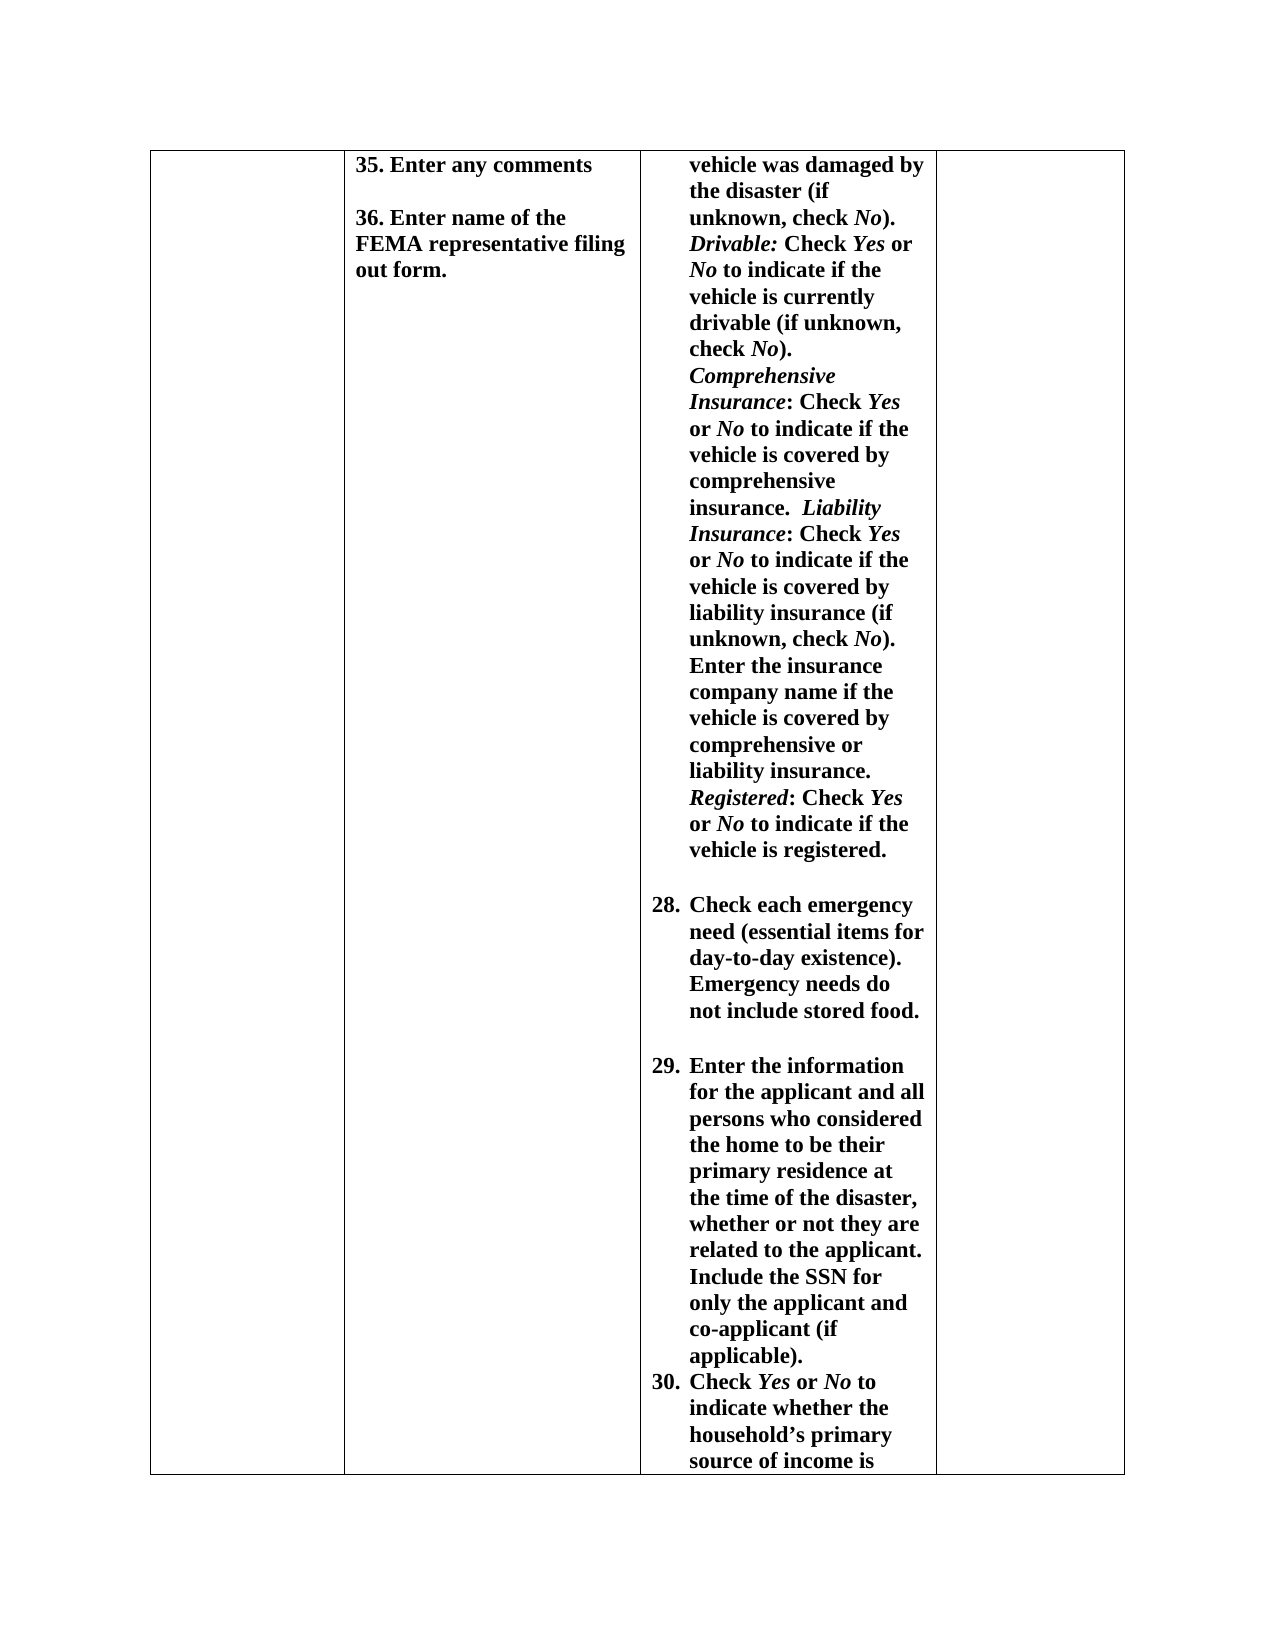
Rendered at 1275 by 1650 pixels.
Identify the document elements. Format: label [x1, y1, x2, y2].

table_cell [937, 151, 1124, 1473]
table_cell [345, 151, 640, 1473]
table_cell [151, 151, 344, 1473]
table_cell [641, 151, 936, 1473]
